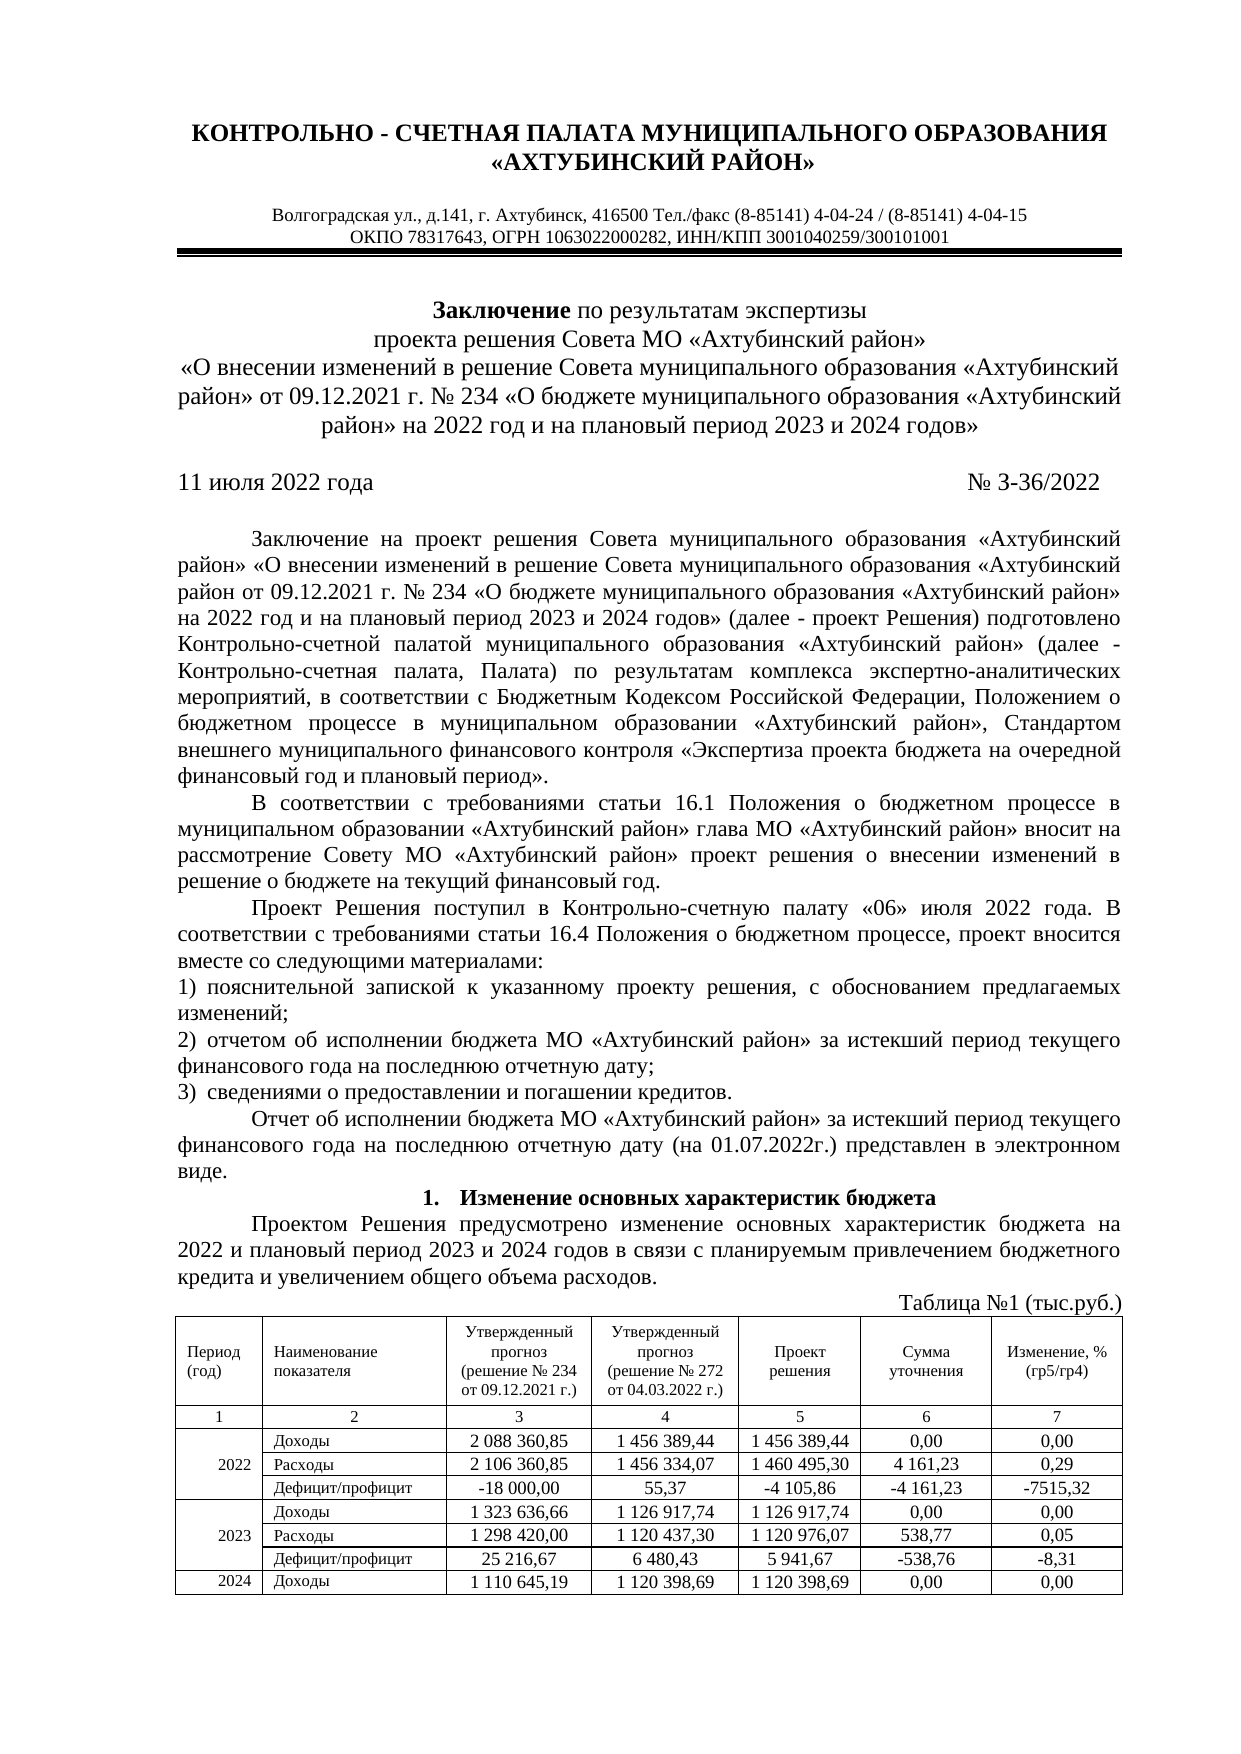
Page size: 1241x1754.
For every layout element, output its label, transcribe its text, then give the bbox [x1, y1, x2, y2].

table_cell 0,00 [861, 1500, 991, 1523]
table_cell Дефицит/профицит [263, 1476, 446, 1499]
subtitle Заключение по результатам экспертизы [177, 295, 1122, 324]
table_cell 0,00 [992, 1571, 1122, 1594]
table_cell Доходы [263, 1571, 446, 1594]
list Проектом Решения предусмотрено изменение основных характеристик бюджета на 2022 и плановый период 2023 и 2024 годов в связи с планируемым привлечением бюджетного кредита и увеличением общего объема расходов. [177, 1210, 1122, 1289]
table_header Наименование показателя [263, 1317, 446, 1404]
table_cell 2024 [176, 1571, 262, 1594]
table_cell 0,00 [992, 1429, 1122, 1452]
table_cell 2 [263, 1406, 446, 1428]
table_cell 1 460 495,30 [739, 1453, 860, 1475]
table_cell 4 161,23 [861, 1453, 991, 1475]
table_cell 5 [739, 1406, 860, 1428]
text КОНТРОЛЬНО - СЧЕТНАЯ ПАЛАТА МУНИЦИПАЛЬНОГО ОБРАЗОВАНИЯ [177, 118, 1122, 147]
table_header Утвержденный прогноз (решение № 234 от 09.12.2021 г.) [447, 1317, 591, 1404]
table_cell 1 456 389,44 [592, 1429, 738, 1452]
table_header Утвержденный прогноз (решение № 272 от 04.03.2022 г.) [592, 1317, 738, 1404]
subtitle Заключение на проект решения Совета муниципального образования «Ахтубинский район» «О внесении изменений в решение Совета муниципального образования «Ахтубинский район от 09.12.2021 г. № 234 «О бюджете муниципального образования «Ахтубинский район» на 2022 год и на плановый период 2023 и 2024 годов» (далее - проект Решения) подготовлено Контрольно-счетной палатой муниципального образования «Ахтубинский район» (далее - Контрольно-счетная палата, Палата) по результатам комплекса экспертно-аналитических мероприятий, в соответствии с Бюджетным Кодексом Российской Федерации, Положением о бюджетном процессе в муниципальном образовании «Ахтубинский район», Стандартом внешнего муниципального финансового контроля «Экспертиза проекта бюджета на очередной финансовый год и плановый период». [177, 525, 1122, 788]
table_cell 1 [176, 1406, 262, 1428]
list сведениями о предоставлении и погашении кредитов. [177, 1078, 1122, 1105]
table_cell 1 120 398,69 [739, 1571, 860, 1594]
list Изменение основных характеристик бюджета [236, 1184, 1122, 1210]
table_cell 1 126 917,74 [592, 1500, 738, 1523]
table_cell -538,76 [861, 1548, 991, 1570]
table_cell 1 120 398,69 [592, 1571, 738, 1594]
list Отчет об исполнении бюджета МО «Ахтубинский район» за истекший период текущего финансового года на последнюю отчетную дату (на 01.07.2022г.) представлен в электронном виде. [177, 1105, 1122, 1184]
table_cell -7515,32 [992, 1476, 1122, 1499]
table_cell 3 [447, 1406, 591, 1428]
table_cell 25 216,67 [447, 1548, 591, 1570]
table_cell 7 [992, 1406, 1122, 1428]
text Волгоградская ул., д.141, г. Ахтубинск, 416500 Тел./факс (8-85141) 4-04-24 / (8-85141) 4-04-15 [177, 204, 1122, 226]
table_cell Дефицит/профицит [263, 1548, 446, 1570]
table_cell 55,37 [592, 1476, 738, 1499]
table_cell -8,31 [992, 1548, 1122, 1570]
table_cell 0,00 [861, 1429, 991, 1452]
table_cell 4 [592, 1406, 738, 1428]
table_cell Расходы [263, 1453, 446, 1475]
text В соответствии с требованиями статьи 16.1 Положения о бюджетном процессе в муниципальном образовании «Ахтубинский район» глава МО «Ахтубинский район» вносит на рассмотрение Совету МО «Ахтубинский район» проект решения о внесении изменений в решение о бюджете на текущий финансовый год. [177, 788, 1122, 894]
table_cell 0,05 [992, 1524, 1122, 1546]
table_cell 2 106 360,85 [447, 1453, 591, 1475]
table_cell -4 161,23 [861, 1476, 991, 1499]
table_header Сумма уточнения [861, 1317, 991, 1404]
text «АХТУБИНСКИЙ РАЙОН» [177, 147, 1122, 176]
text Проект Решения поступил в Контрольно-счетную палату «06» июля 2022 года. В соответствии с требованиями статьи 16.4 Положения о бюджетном процессе, проект вносится вместе со следующими материалами: [177, 894, 1122, 973]
table_cell Расходы [263, 1524, 446, 1546]
table_cell 1 110 645,19 [447, 1571, 591, 1594]
table_cell 1 456 334,07 [592, 1453, 738, 1475]
table_cell 0,29 [992, 1453, 1122, 1475]
text ОКПО 78317643, ОГРН 1063022000282, ИНН/КПП 3001040259/300101001 [177, 226, 1122, 247]
list отчетом об исполнении бюджета МО «Ахтубинский район» за истекший период текущего финансового года на последнюю отчетную дату; [177, 1026, 1122, 1078]
subtitle 11 июля 2022 года № З-36/2022 [177, 467, 1122, 496]
table_cell 2 088 360,85 [447, 1429, 591, 1452]
table_cell 1 126 917,74 [739, 1500, 860, 1523]
table_cell -18 000,00 [447, 1476, 591, 1499]
table_cell 6 480,43 [592, 1548, 738, 1570]
table_cell 0,00 [861, 1571, 991, 1594]
table_cell 2022 [176, 1429, 262, 1499]
table_cell 538,77 [861, 1524, 991, 1546]
table_cell 1 456 389,44 [739, 1429, 860, 1452]
table_cell 1 120 437,30 [592, 1524, 738, 1546]
table_header Период (год) [176, 1317, 262, 1404]
table_cell 1 120 976,07 [739, 1524, 860, 1546]
table_cell Доходы [263, 1429, 446, 1452]
subtitle проекта решения Совета МО «Ахтубинский район» [177, 324, 1122, 352]
text Таблица №1 (тыс.руб.) [177, 1289, 1122, 1316]
table_header Изменение, % (гр5/гр4) [992, 1317, 1122, 1404]
list пояснительной запиской к указанному проекту решения, с обоснованием предлагаемых изменений; [177, 973, 1122, 1026]
table_cell 1 323 636,66 [447, 1500, 591, 1523]
subtitle «О внесении изменений в решение Совета муниципального образования «Ахтубинский район» от 09.12.2021 г. № 234 «О бюджете муниципального образования «Ахтубинский район» на 2022 год и на плановый период 2023 и 2024 годов» [177, 352, 1122, 439]
table_header Проект решения [739, 1317, 860, 1404]
table_cell Доходы [263, 1500, 446, 1523]
table_cell 0,00 [992, 1500, 1122, 1523]
table_cell 1 298 420,00 [447, 1524, 591, 1546]
table_cell 6 [861, 1406, 991, 1428]
table_cell -4 105,86 [739, 1476, 860, 1499]
table_cell 2023 [176, 1500, 262, 1570]
table_cell 5 941,67 [739, 1548, 860, 1570]
